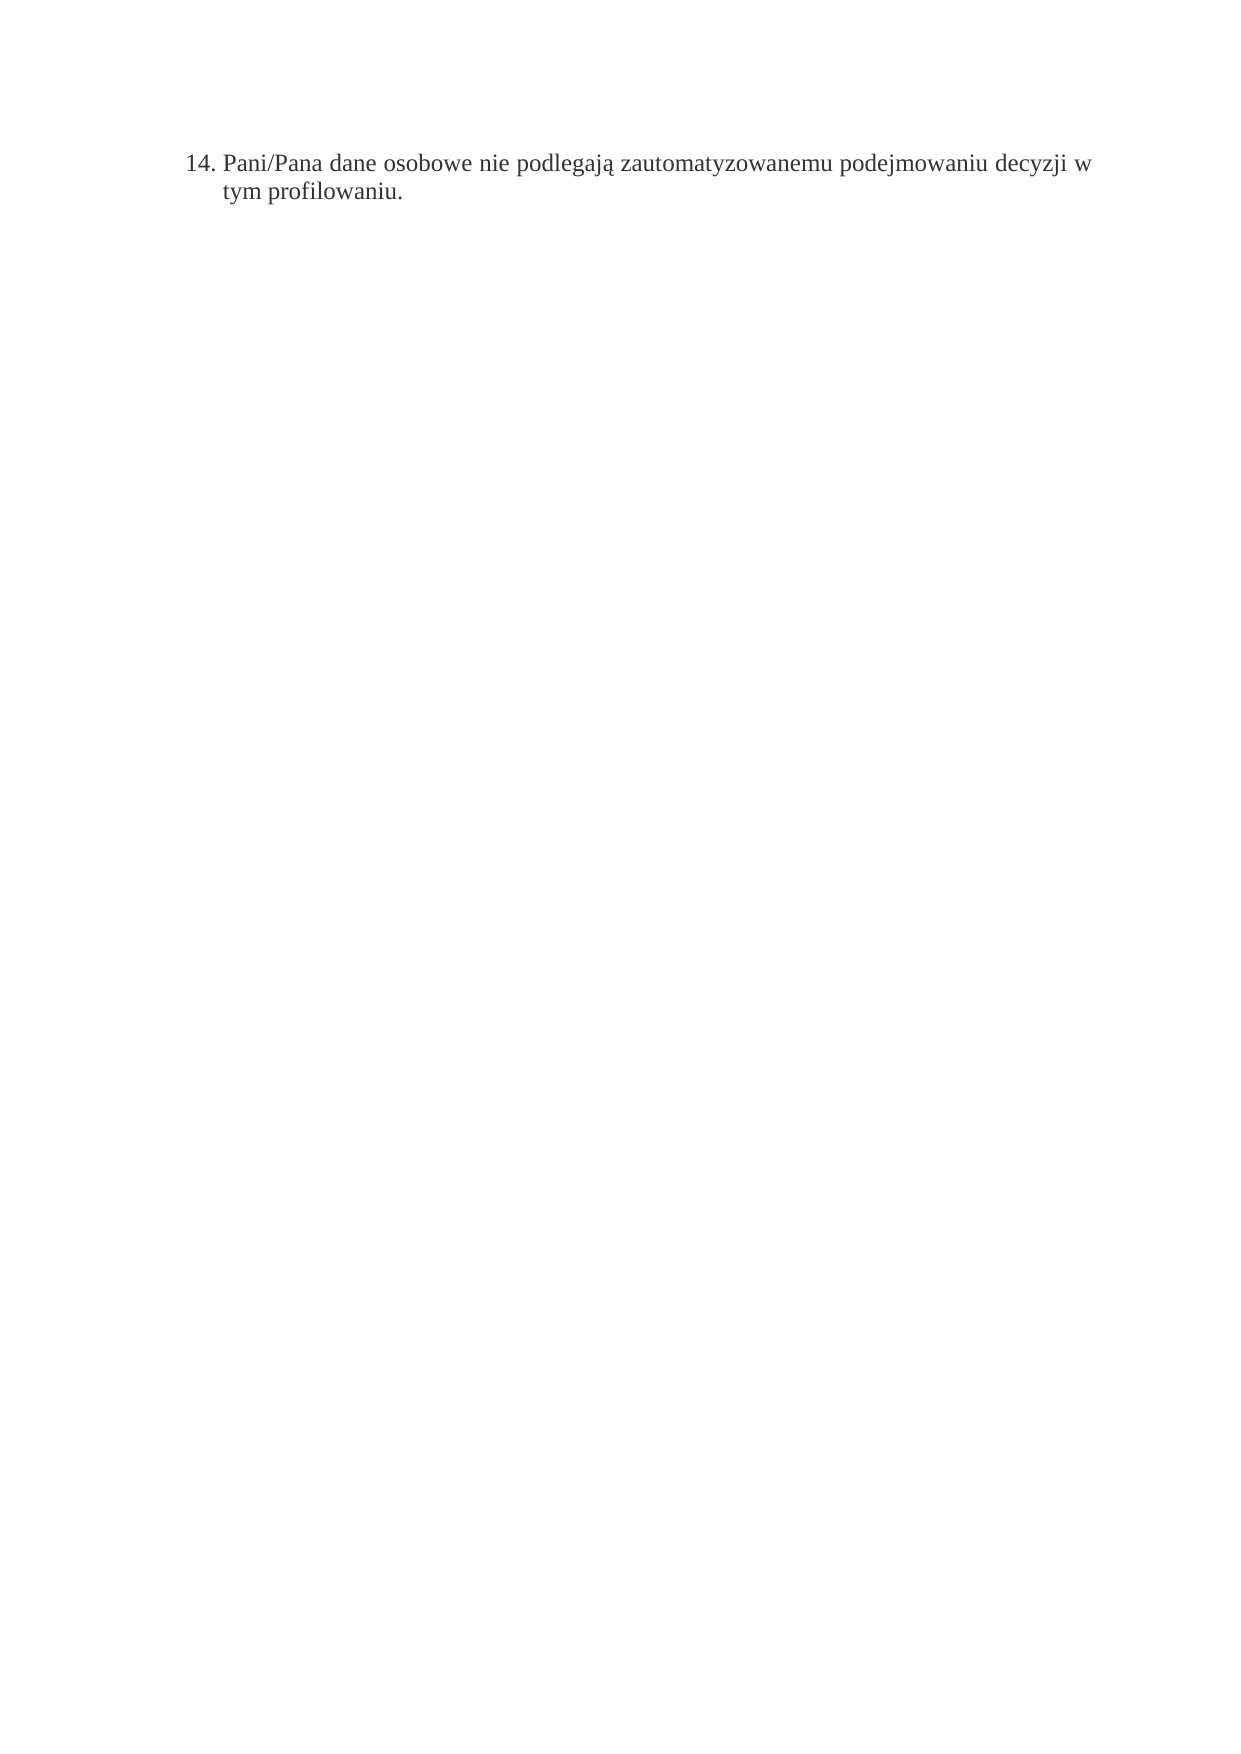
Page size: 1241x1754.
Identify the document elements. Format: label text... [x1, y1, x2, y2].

list Pani/Pana dane osobowe nie podlegają zautomatyzowanemu podejmowaniu decyzji w tym profilowaniu. [185, 148, 1093, 205]
